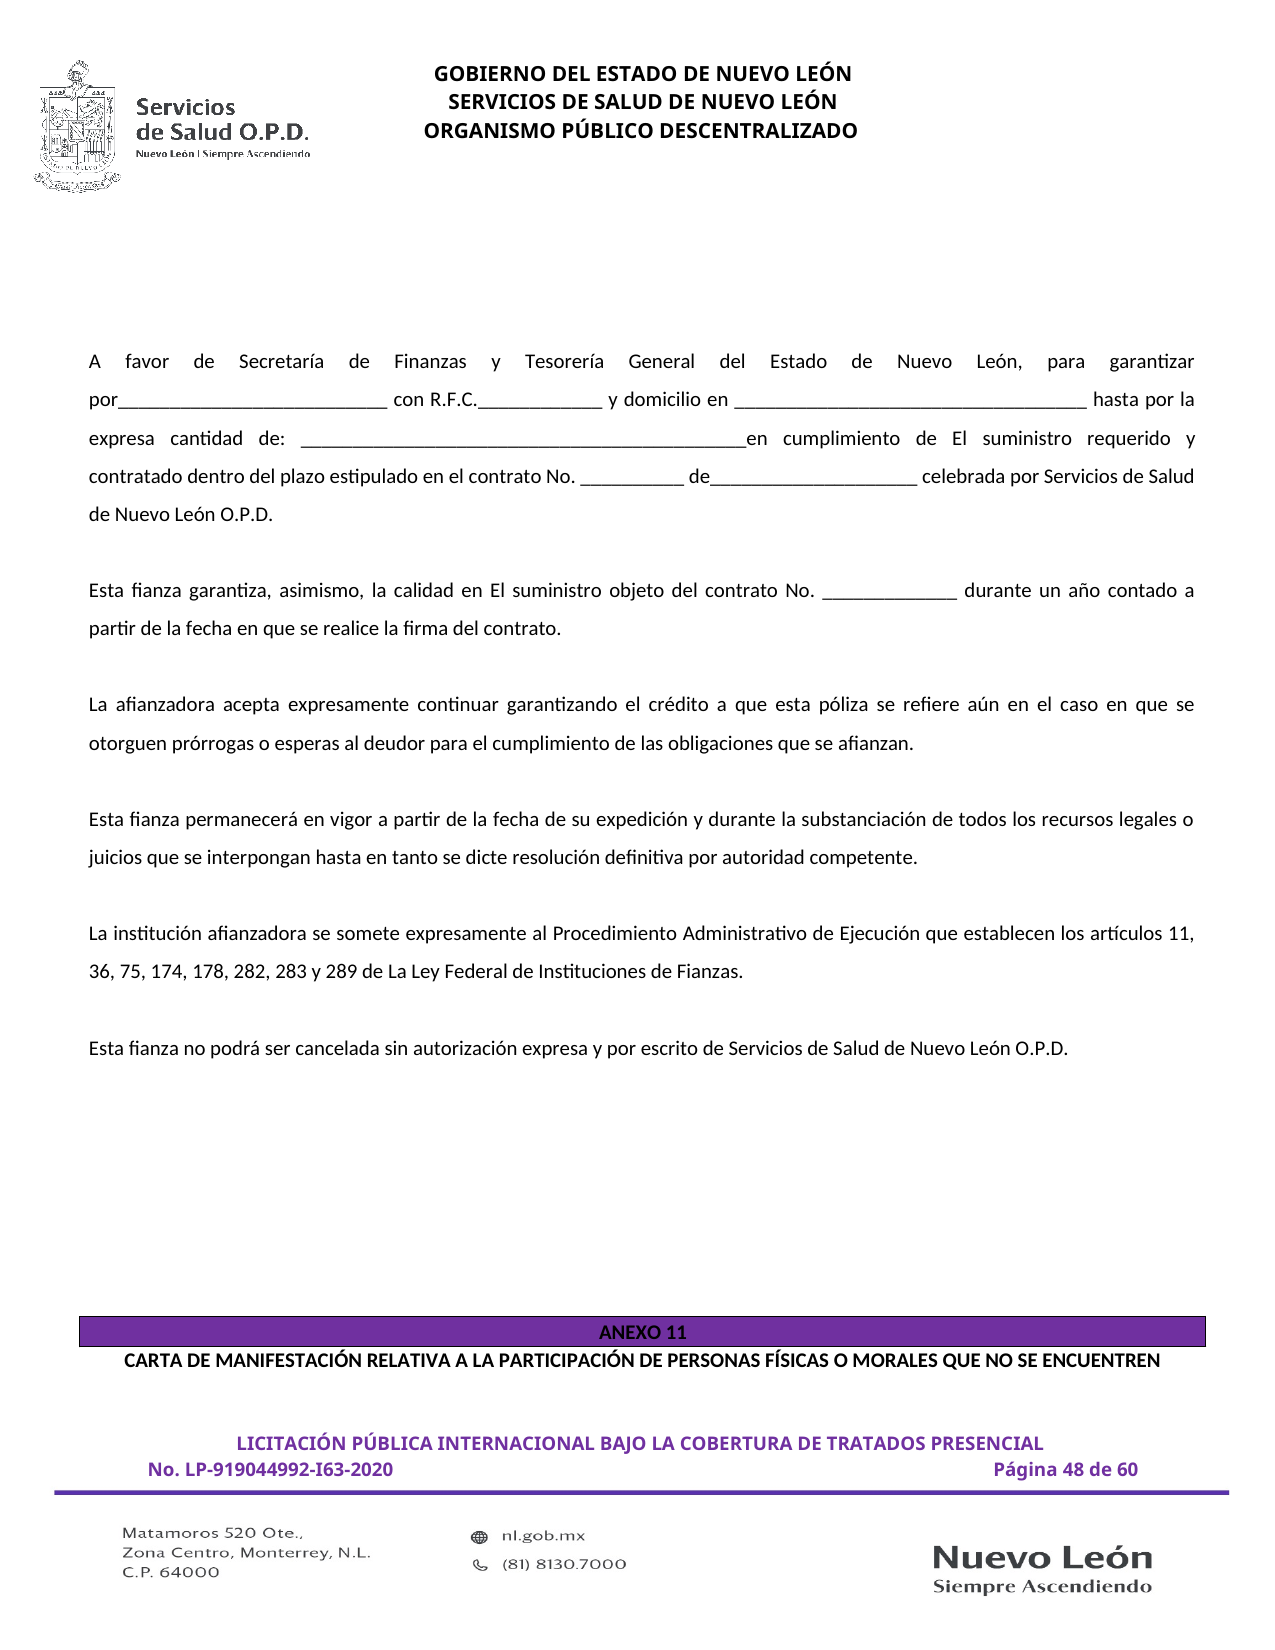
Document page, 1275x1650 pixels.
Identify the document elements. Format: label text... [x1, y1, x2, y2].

picture [0, 3, 344, 249]
text La afianzadora acepta expresamente continuar garantizando el crédito a que esta póliza se refiere aún en el caso en que se otorguen prórrogas o esperas al deudor para el cumplimiento de las obligaciones que se afianzan. [89, 692, 1197, 755]
text A favor de Secretaría de Finanzas y Tesorería General del Estado de Nuevo León, para garantizar por__________________________ con R.F.C.____________ y domicilio en __________________________________ hasta por la expresa cantidad de: ___________________________________________en cumplimiento de El suministro requerido y contratado dentro del plazo estipulado en el contrato No. __________ de____________________ celebrada por Servicios de Salud de Nuevo León O.P.D. [89, 348, 1197, 526]
text Esta fianza permanecerá en vigor a partir de la fecha de su expedición y durante la substanciación de todos los recursos legales o juicios que se interpongan hasta en tanto se dicte resolución definitiva por autoridad competente. [89, 806, 1197, 869]
text Esta fianza garantiza, asimismo, la calidad en El suministro objeto del contrato No. _____________ durante un año contado a partir de la fecha en que se realice la firma del contrato. [89, 577, 1197, 641]
text ANEXO 11 [80, 1317, 1205, 1346]
picture [49, 1486, 1230, 1603]
text CARTA DE MANIFESTACIÓN RELATIVA A LA PARTICIPACIÓN DE PERSONAS FÍSICAS O MORALES QUE NO SE ENCUENTREN INHABILITADAS [89, 1347, 1197, 1373]
text La institución afianzadora se somete expresamente al Procedimiento Administrativo de Ejecución que establecen los artículos 11, 36, 75, 174, 178, 282, 283 y 289 de La Ley Federal de Instituciones de Fianzas. [89, 920, 1197, 984]
text Esta fianza no podrá ser cancelada sin autorización expresa y por escrito de Servicios de Salud de Nuevo León O.P.D. [89, 1035, 1197, 1060]
